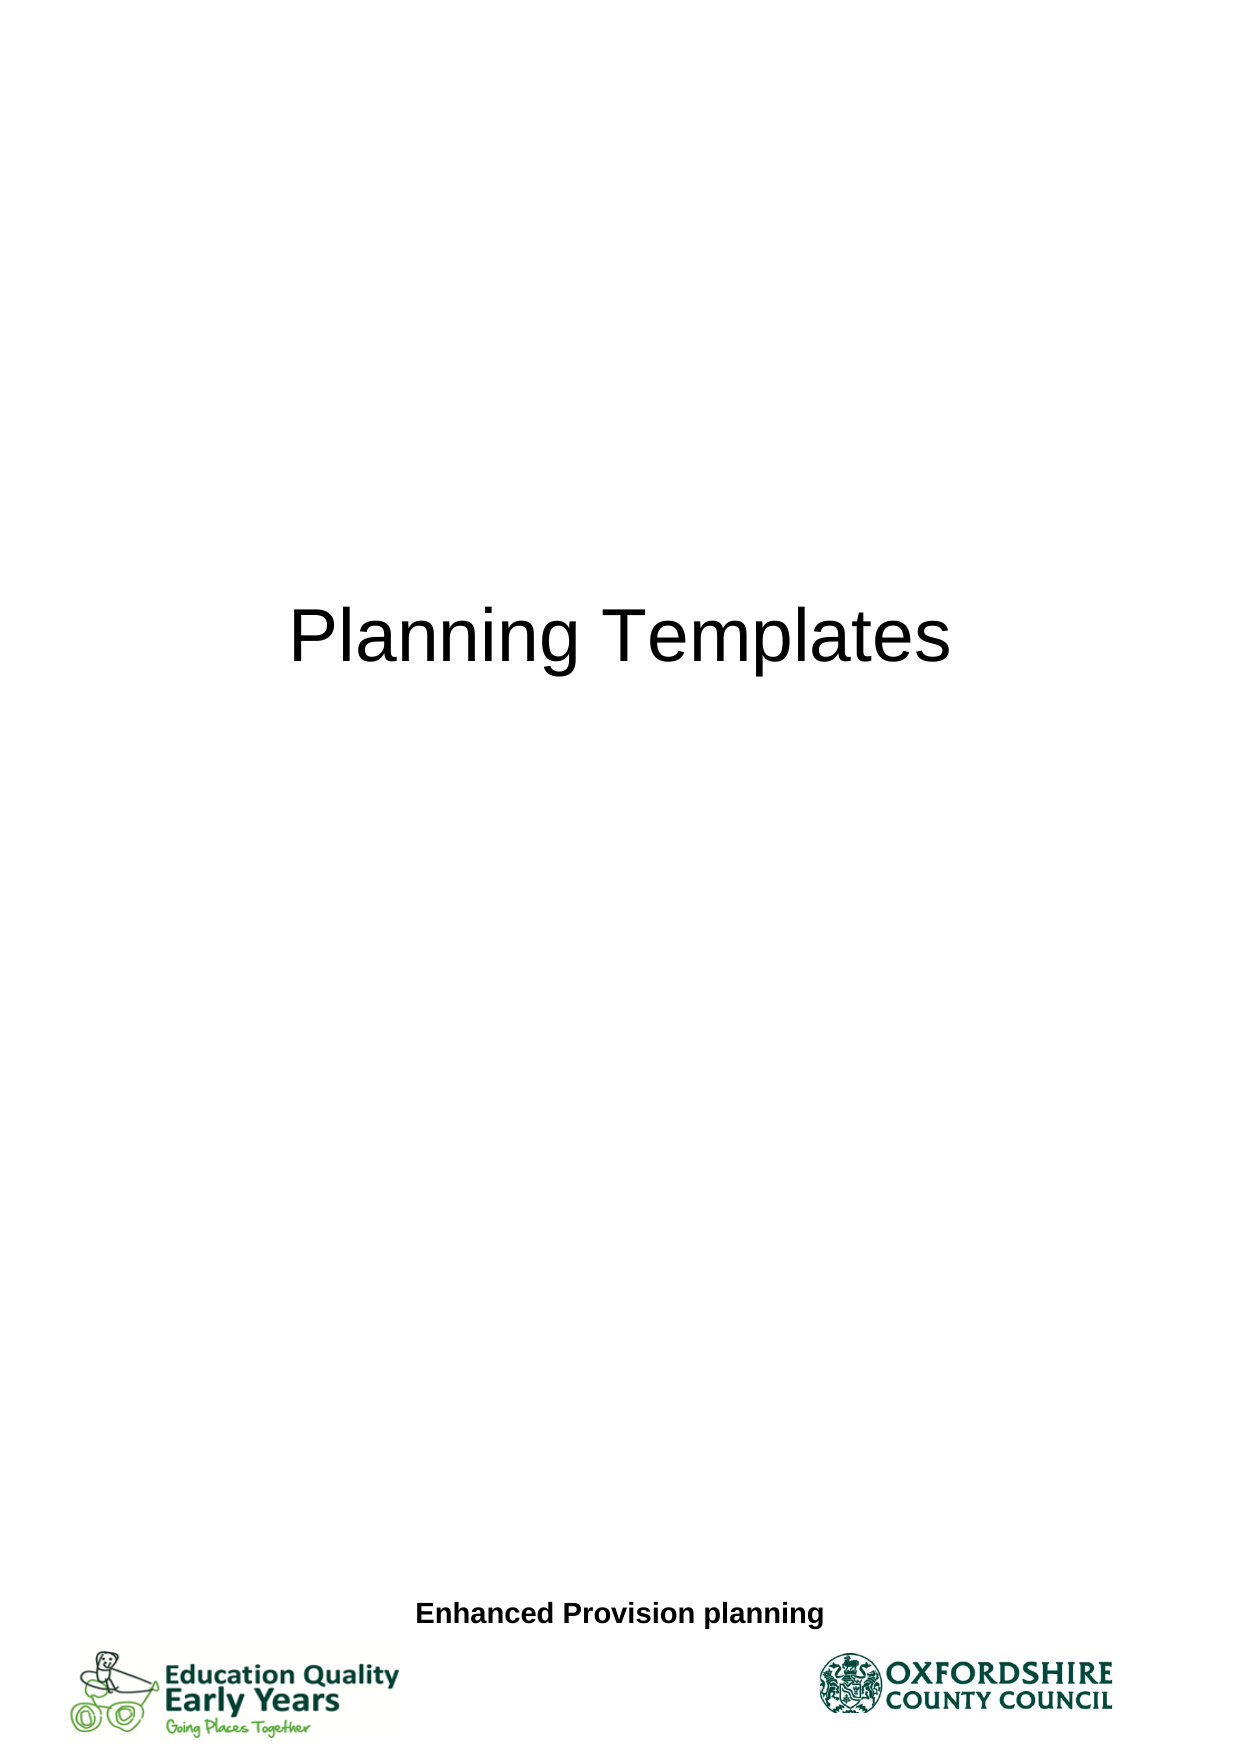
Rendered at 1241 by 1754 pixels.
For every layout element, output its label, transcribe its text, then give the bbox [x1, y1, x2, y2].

picture [818, 1653, 1112, 1713]
text Enhanced Provision planning [75, 1596, 1165, 1630]
picture [66, 1643, 407, 1737]
text Planning Templates [75, 591, 1165, 677]
